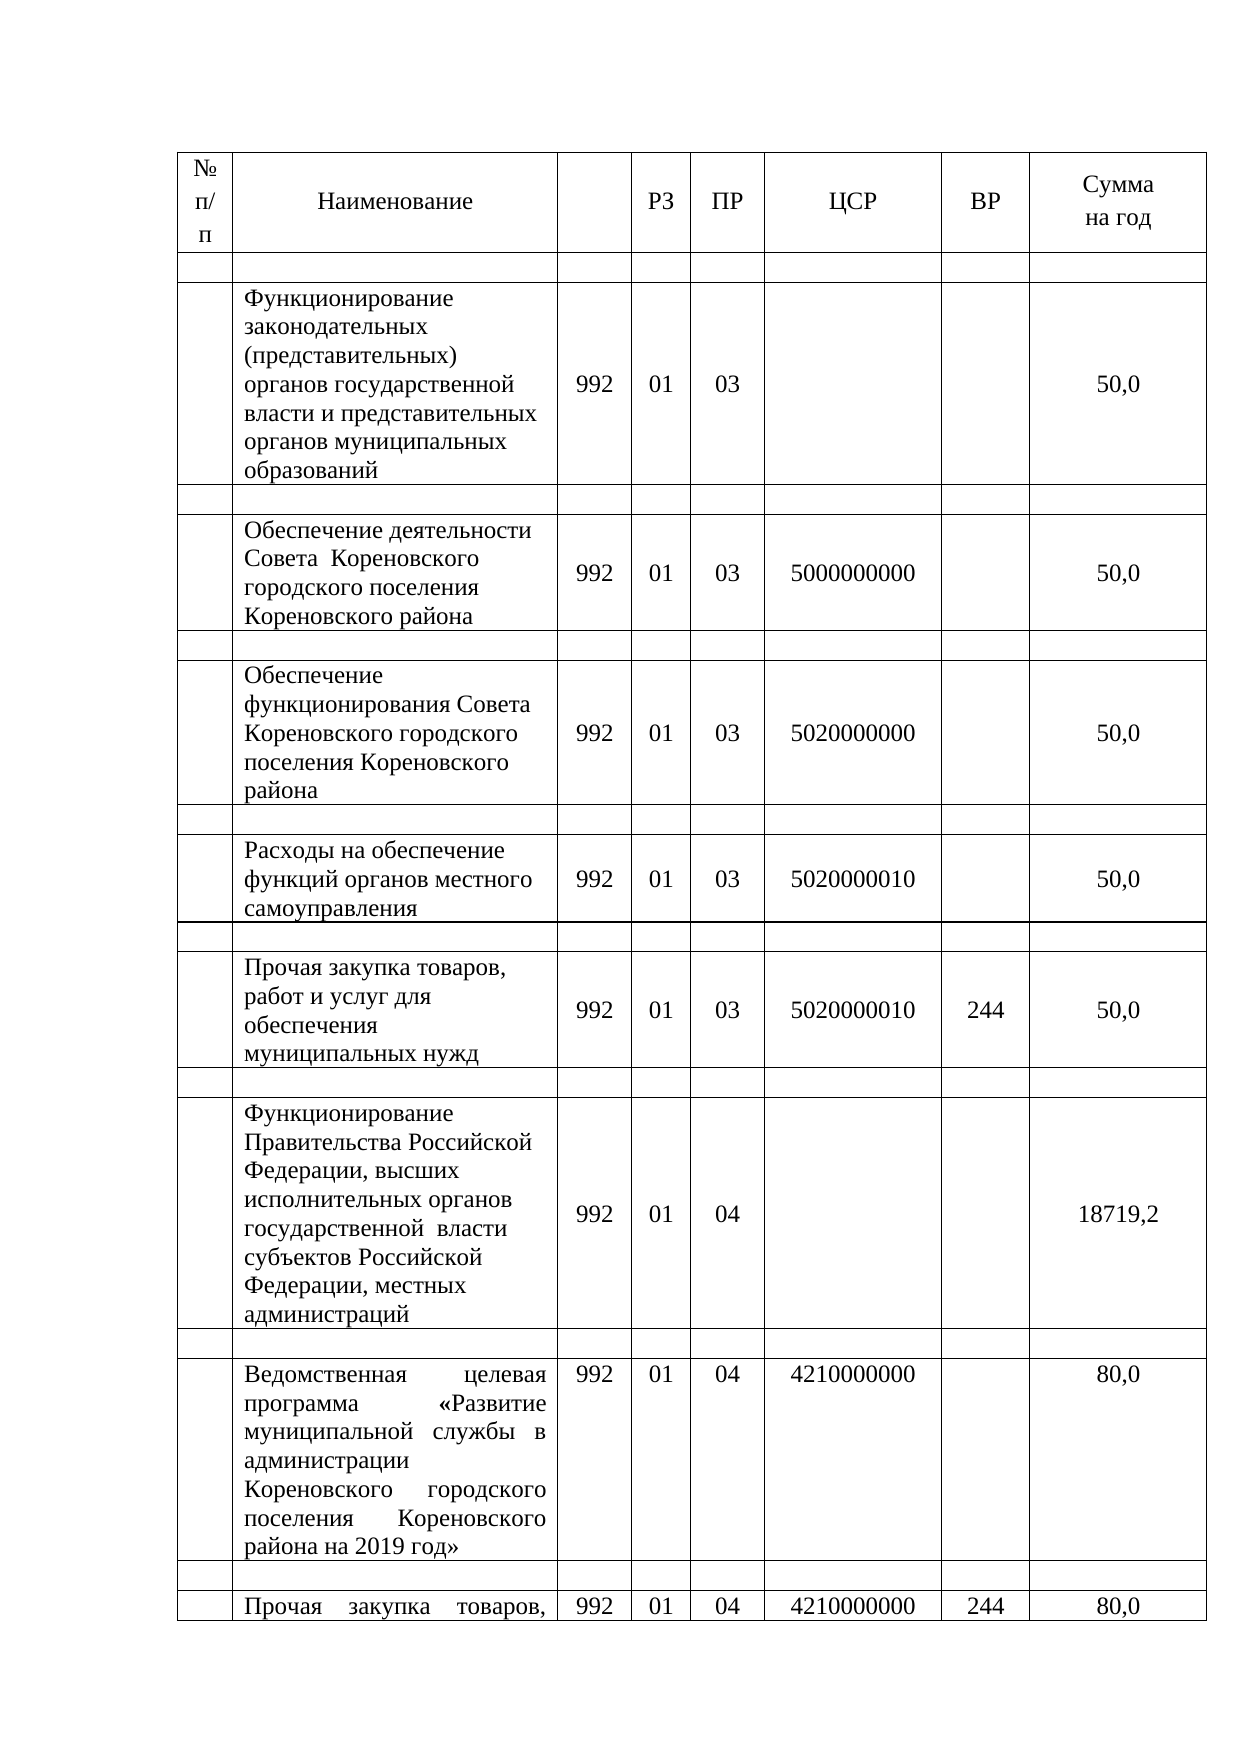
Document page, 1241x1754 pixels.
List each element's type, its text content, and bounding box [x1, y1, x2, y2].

table_cell [632, 253, 690, 282]
table_cell [178, 1329, 232, 1358]
table_cell [765, 923, 941, 951]
table_cell [632, 1068, 690, 1097]
table_cell 04 [691, 1359, 764, 1560]
table_cell [558, 1329, 631, 1358]
table_cell [1030, 485, 1206, 514]
table_cell [942, 1068, 1029, 1097]
table_cell Функционирование Правительства Российской Федерации, высших исполнительных органов государственной власти субъектов Российской Федерации, местных администраций [233, 1098, 557, 1328]
table_cell [1030, 1561, 1206, 1590]
table_cell [942, 485, 1029, 514]
table_cell [1030, 1068, 1206, 1097]
table_cell [691, 253, 764, 282]
table_cell [942, 515, 1029, 630]
table_header № п/п [178, 153, 232, 252]
table_cell Прочая закупка товаров, работ и услуг для обеспечения муниципальных нужд [233, 952, 557, 1067]
table_cell [632, 805, 690, 834]
table_cell [178, 1068, 232, 1097]
table_cell [178, 1591, 232, 1620]
table_cell 03 [691, 515, 764, 630]
table_cell 992 [558, 1591, 631, 1620]
table_cell [178, 1561, 232, 1590]
table_cell [178, 631, 232, 659]
table_cell [632, 631, 690, 659]
table_cell [691, 1068, 764, 1097]
table_header Наименование [233, 153, 557, 252]
table_cell 80,0 [1030, 1359, 1206, 1560]
table_cell 50,0 [1030, 661, 1206, 804]
table_cell [942, 805, 1029, 834]
table_cell [691, 485, 764, 514]
table_cell 992 [558, 952, 631, 1067]
table_cell [765, 1561, 941, 1590]
table_cell [691, 805, 764, 834]
table_cell [178, 835, 232, 921]
table_cell 01 [632, 283, 690, 484]
table_cell [1030, 631, 1206, 659]
table_cell 4210000000 [765, 1591, 941, 1620]
table_cell [942, 1561, 1029, 1590]
table_cell [233, 1329, 557, 1358]
table_cell [558, 1068, 631, 1097]
table_cell [765, 283, 941, 484]
table_cell [558, 631, 631, 659]
table_cell 50,0 [1030, 835, 1206, 921]
table_cell [178, 485, 232, 514]
table_cell 03 [691, 835, 764, 921]
table_cell [558, 805, 631, 834]
table_cell [233, 923, 557, 951]
table_cell [233, 805, 557, 834]
table_cell [178, 923, 232, 951]
table_cell 50,0 [1030, 515, 1206, 630]
table_cell Функционирование законодательных (представительных) органов государственной власти и представительных органов муниципальных образований [233, 283, 557, 484]
table_cell [691, 1561, 764, 1590]
table_cell 992 [558, 661, 631, 804]
table_cell [942, 1359, 1029, 1560]
table_cell 01 [632, 1098, 690, 1328]
table_cell [942, 631, 1029, 659]
table_cell 992 [558, 1098, 631, 1328]
table_cell [233, 1068, 557, 1097]
table_cell [942, 1098, 1029, 1328]
table_header Сумма на год [1030, 153, 1206, 252]
table_cell [942, 1329, 1029, 1358]
table_cell [1030, 253, 1206, 282]
table_cell [558, 1561, 631, 1590]
table_cell [233, 485, 557, 514]
table_cell 01 [632, 1359, 690, 1560]
table_cell 50,0 [1030, 283, 1206, 484]
table_cell [691, 923, 764, 951]
table_cell [632, 923, 690, 951]
table_cell 03 [691, 661, 764, 804]
table_cell [942, 661, 1029, 804]
table_cell [233, 253, 557, 282]
table_cell 992 [558, 1359, 631, 1560]
table_cell [765, 805, 941, 834]
table_cell [942, 923, 1029, 951]
table_cell 03 [691, 952, 764, 1067]
table_cell [765, 1098, 941, 1328]
table_cell [178, 283, 232, 484]
table_cell 5020000010 [765, 835, 941, 921]
table_cell [233, 631, 557, 659]
table_cell [178, 515, 232, 630]
table_cell [558, 485, 631, 514]
table_cell [942, 283, 1029, 484]
table_cell [1030, 1329, 1206, 1358]
table_cell 04 [691, 1591, 764, 1620]
table_cell [178, 952, 232, 1067]
table_cell [942, 835, 1029, 921]
table_cell 80,0 [1030, 1591, 1206, 1620]
table_cell 01 [632, 1591, 690, 1620]
table_cell 01 [632, 952, 690, 1067]
table_cell [765, 1068, 941, 1097]
table_header ЦСР [765, 153, 941, 252]
table_cell [1030, 923, 1206, 951]
table_header ВР [942, 153, 1029, 252]
table_cell [632, 1329, 690, 1358]
table_cell 992 [558, 835, 631, 921]
table_cell 992 [558, 515, 631, 630]
table_cell [178, 253, 232, 282]
table_cell 5020000010 [765, 952, 941, 1067]
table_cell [233, 1591, 557, 1620]
table_cell [765, 631, 941, 659]
table_cell [558, 923, 631, 951]
table_cell [765, 485, 941, 514]
table_cell [691, 631, 764, 659]
table_cell 244 [942, 952, 1029, 1067]
table_cell 50,0 [1030, 952, 1206, 1067]
table_cell Ведомственная целевая программа «Развитие муниципальной службы в администрации Кореновского городского поселения Кореновского района на 2019 год» [233, 1359, 557, 1560]
table_cell 04 [691, 1098, 764, 1328]
table_header ПР [691, 153, 764, 252]
table_cell [942, 253, 1029, 282]
table_cell [178, 805, 232, 834]
table_cell 992 [558, 283, 631, 484]
table_cell [632, 485, 690, 514]
table_cell 244 [942, 1591, 1029, 1620]
table_cell Обеспечение функционирования Совета Кореновского городского поселения Кореновского района [233, 661, 557, 804]
table_header [558, 153, 631, 252]
table_cell Обеспечение деятельности Совета Кореновского городского поселения Кореновского района [233, 515, 557, 630]
table_cell 01 [632, 661, 690, 804]
table_cell [178, 661, 232, 804]
table_header РЗ [632, 153, 690, 252]
table_cell [632, 1561, 690, 1590]
table_cell 01 [632, 835, 690, 921]
table_cell 03 [691, 283, 764, 484]
table_cell [233, 1561, 557, 1590]
table_cell 5000000000 [765, 515, 941, 630]
table_cell 5020000000 [765, 661, 941, 804]
table_cell Расходы на обеспечение функций органов местного самоуправления [233, 835, 557, 921]
table_cell 4210000000 [765, 1359, 941, 1560]
table_cell [691, 1329, 764, 1358]
table_cell [178, 1098, 232, 1328]
table_cell [765, 1329, 941, 1358]
table_cell [558, 253, 631, 282]
table_cell [178, 1359, 232, 1560]
table_cell [765, 253, 941, 282]
table_cell 18719,2 [1030, 1098, 1206, 1328]
table_cell 01 [632, 515, 690, 630]
table_cell [1030, 805, 1206, 834]
